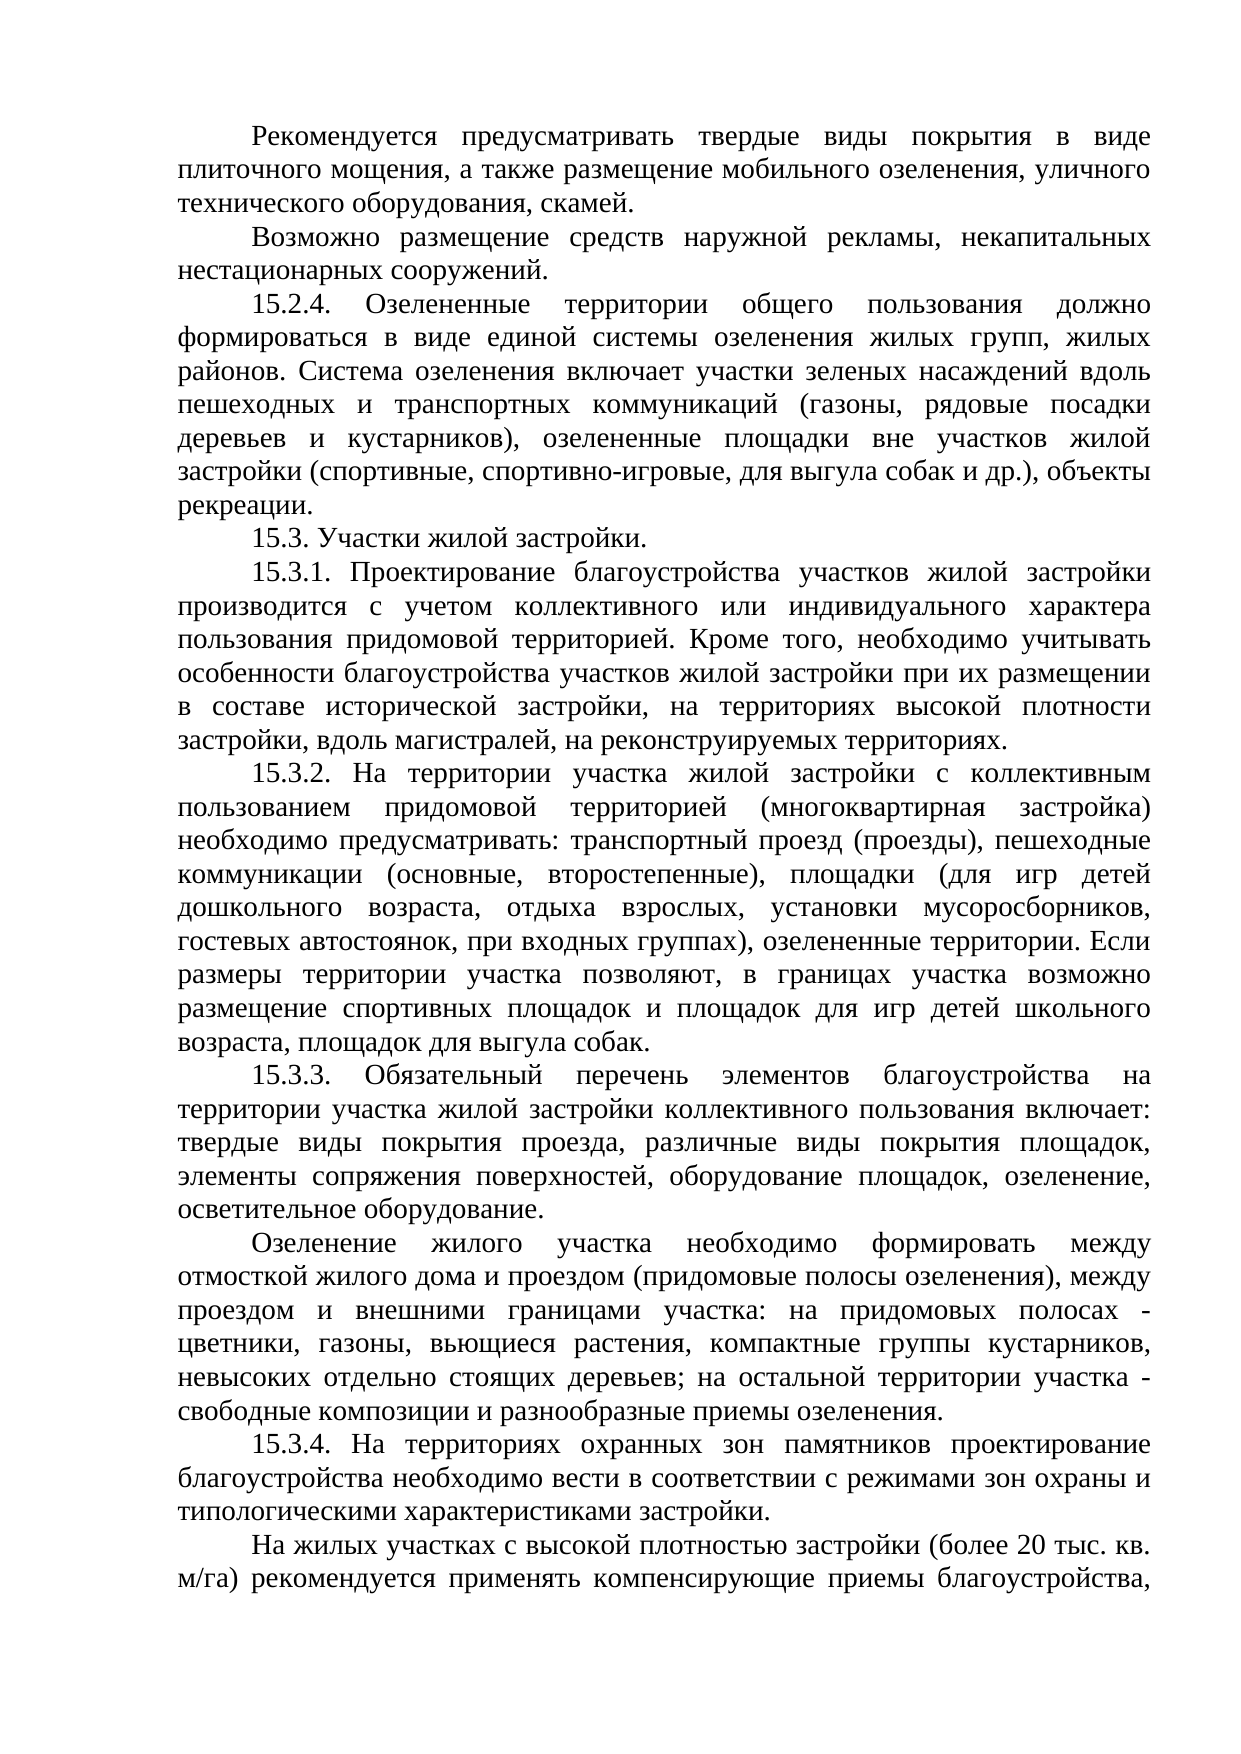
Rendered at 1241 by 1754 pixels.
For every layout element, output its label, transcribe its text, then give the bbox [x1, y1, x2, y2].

text 15.2.4. Озелененные территории общего пользования должно формироваться в виде единой системы озеленения жилых групп, жилых районов. Система озеленения включает участки зеленых насаждений вдоль пешеходных и транспортных коммуникаций (газоны, рядовые посадки деревьев и кустарников), озелененные площадки вне участков жилой застройки (спортивные, спортивно-игровые, для выгула собак и др.), объекты рекреации. [177, 286, 1152, 521]
text Возможно размещение средств наружной рекламы, некапитальных нестационарных сооружений. [177, 219, 1152, 286]
text 15.3.4. На территориях охранных зон памятников проектирование благоустройства необходимо вести в соответствии с режимами зон охраны и типологическими характеристиками застройки. [177, 1426, 1152, 1527]
text Рекомендуется предусматривать твердые виды покрытия в виде плиточного мощения, а также размещение мобильного озеленения, уличного технического оборудования, скамей. [177, 118, 1152, 219]
text 15.3.2. На территории участка жилой застройки с коллективным пользованием придомовой территорией (многоквартирная застройка) необходимо предусматривать: транспортный проезд (проезды), пешеходные коммуникации (основные, второстепенные), площадки (для игр детей дошкольного возраста, отдыха взрослых, установки мусоросборников, гостевых автостоянок, при входных группах), озелененные территории. Если размеры территории участка позволяют, в границах участка возможно размещение спортивных площадок и площадок для игр детей школьного возраста, площадок для выгула собак. [177, 755, 1152, 1057]
text Озеленение жилого участка необходимо формировать между отмосткой жилого дома и проездом (придомовые полосы озеленения), между проездом и внешними границами участка: на придомовых полосах - цветники, газоны, вьющиеся растения, компактные группы кустарников, невысоких отдельно стоящих деревьев; на остальной территории участка - свободные композиции и разнообразные приемы озеленения. [177, 1225, 1152, 1426]
text 15.3.1. Проектирование благоустройства участков жилой застройки производится с учетом коллективного или индивидуального характера пользования придомовой территорией. Кроме того, необходимо учитывать особенности благоустройства участков жилой застройки при их размещении в составе исторической застройки, на территориях высокой плотности застройки, вдоль магистралей, на реконструируемых территориях. [177, 554, 1152, 755]
text 15.3.3. Обязательный перечень элементов благоустройства на территории участка жилой застройки коллективного пользования включает: твердые виды покрытия проезда, различные виды покрытия площадок, элементы сопряжения поверхностей, оборудование площадок, озеленение, осветительное оборудование. [177, 1057, 1152, 1225]
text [177, 1527, 1152, 1594]
text 15.3. Участки жилой застройки. [177, 521, 1152, 554]
